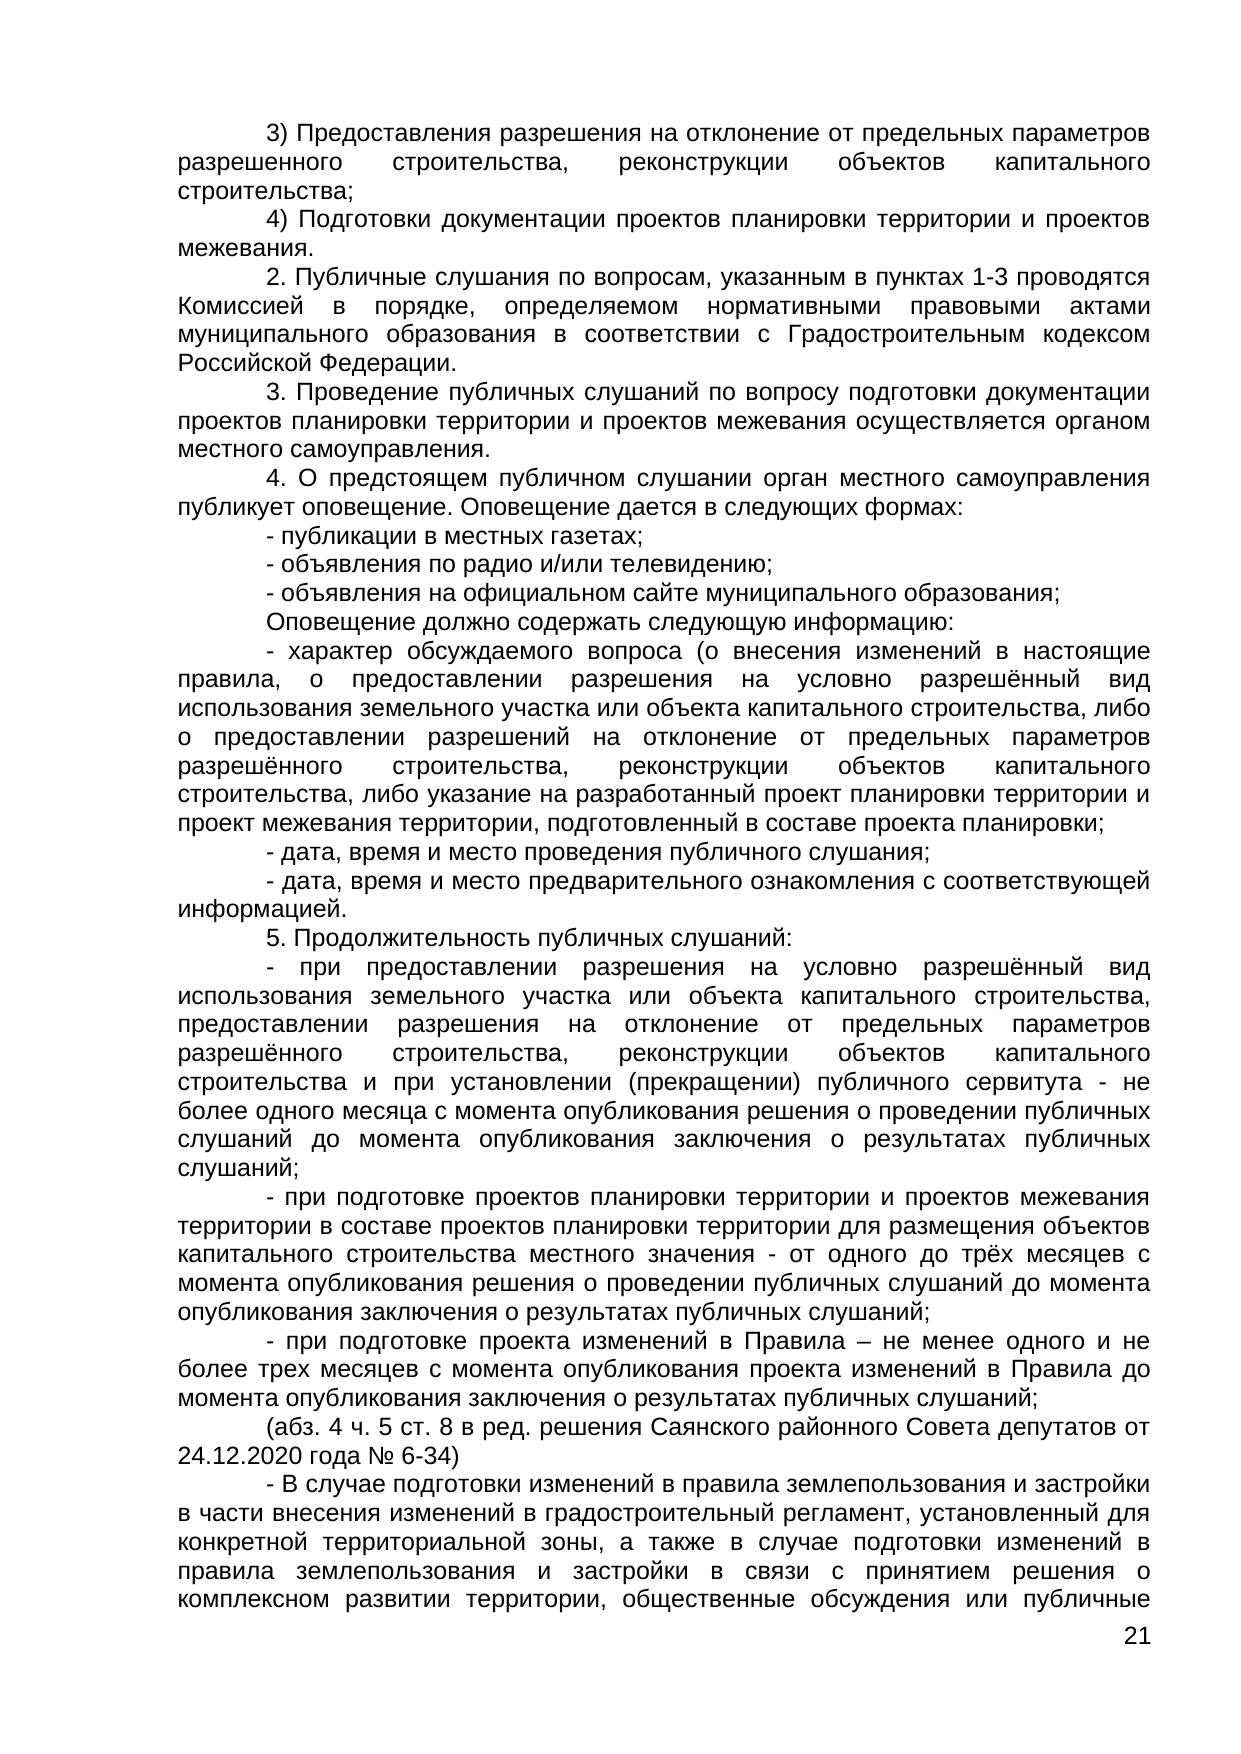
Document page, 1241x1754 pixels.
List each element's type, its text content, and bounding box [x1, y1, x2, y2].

text - при предоставлении разрешения на условно разрешённый вид использования земельного участка или объекта капитального строительства, предоставлении разрешения на отклонение от предельных параметров разрешённого строительства, реконструкции объектов капитального строительства и при установлении (прекращении) публичного сервитута - не более одного месяца с момента опубликования решения о проведении публичных слушаний до момента опубликования заключения о результатах публичных слушаний; [177, 952, 1152, 1182]
text 3) Предоставления разрешения на отклонение от предельных параметров разрешенного строительства, реконструкции объектов капитального строительства; [177, 118, 1152, 204]
text - при подготовке проектов планировки территории и проектов межевания территории в составе проектов планировки территории для размещения объектов капитального строительства местного значения - от одного до трёх месяцев с момента опубликования решения о проведении публичных слушаний до момента опубликования заключения о результатах публичных слушаний; [177, 1182, 1152, 1326]
text Оповещение должно содержать следующую информацию: [177, 607, 1152, 636]
text - характер обсуждаемого вопроса (о внесения изменений в настоящие правила, о предоставлении разрешения на условно разрешённый вид использования земельного участка или объекта капитального строительства, либо о предоставлении разрешений на отклонение от предельных параметров разрешённого строительства, реконструкции объектов капитального строительства, либо указание на разработанный проект планировки территории и проект межевания территории, подготовленный в составе проекта планировки; [177, 636, 1152, 837]
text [177, 1469, 1152, 1613]
text - дата, время и место предварительного ознакомления с соответствующей информацией. [177, 866, 1152, 923]
text 5. Продолжительность публичных слушаний: [177, 923, 1152, 952]
text - публикации в местных газетах; [177, 521, 1152, 549]
text - при подготовке проекта изменений в Правила – не менее одного и не более трех месяцев с момента опубликования проекта изменений в Правила до момента опубликования заключения о результатах публичных слушаний; [177, 1326, 1152, 1412]
text 4. О предстоящем публичном слушании орган местного самоуправления публикует оповещение. Оповещение дается в следующих формах: [177, 463, 1152, 521]
text - дата, время и место проведения публичного слушания; [177, 837, 1152, 866]
text 4) Подготовки документации проектов планировки территории и проектов межевания. [177, 204, 1152, 262]
text - объявления по радио и/или телевидению; [177, 549, 1152, 578]
text - объявления на официальном сайте муниципального образования; [177, 578, 1152, 607]
text 2. Публичные слушания по вопросам, указанным в пунктах 1-3 проводятся Комиссией в порядке, определяемом нормативными правовыми актами муниципального образования в соответствии с Градостроительным кодексом Российской Федерации. [177, 262, 1152, 377]
text (абз. 4 ч. 5 ст. 8 в ред. решения Саянского районного Совета депутатов от 24.12.2020 года № 6-34) [177, 1412, 1152, 1469]
text 3. Проведение публичных слушаний по вопросу подготовки документации проектов планировки территории и проектов межевания осуществляется органом местного самоуправления. [177, 377, 1152, 463]
